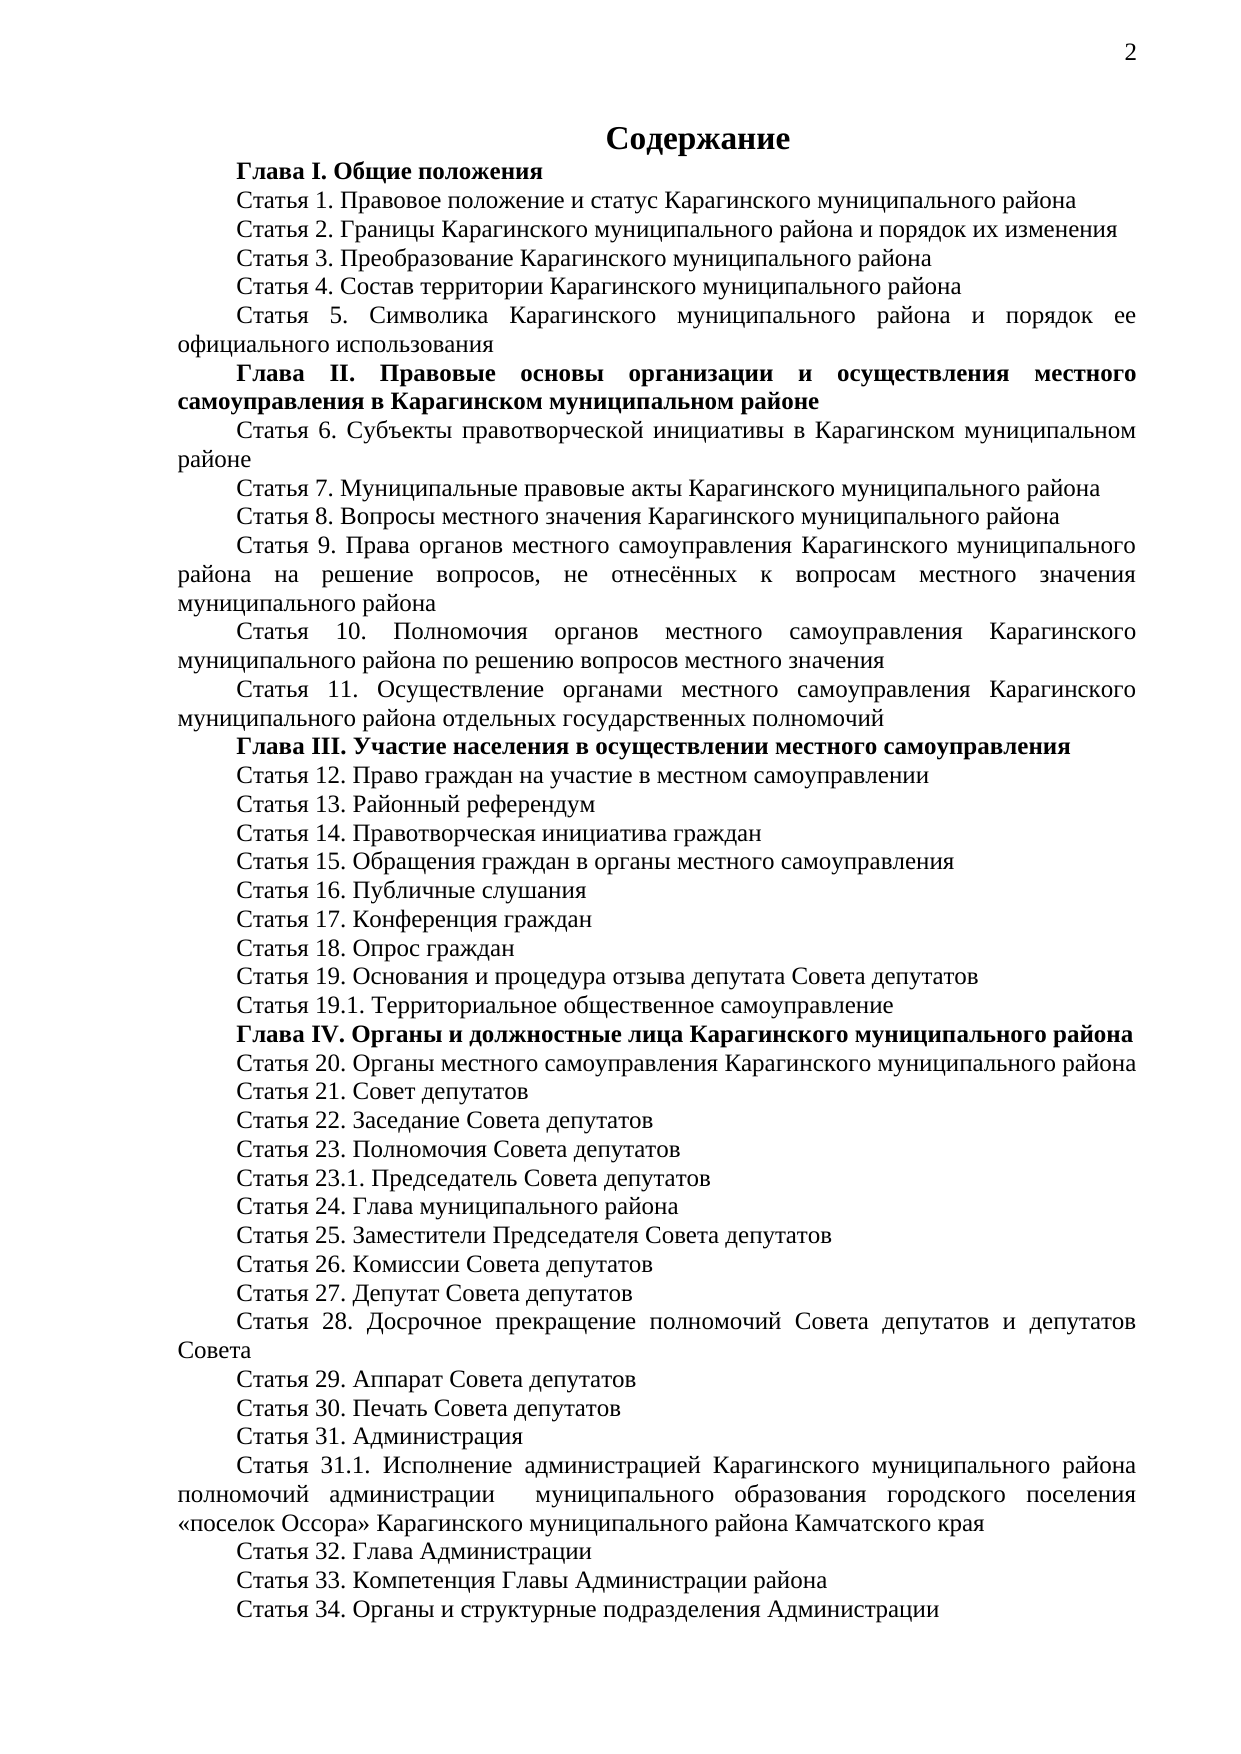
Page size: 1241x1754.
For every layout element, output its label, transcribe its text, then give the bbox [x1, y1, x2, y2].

text Статья 28. Досрочное прекращение полномочий Совета депутатов и депутатов Совета [177, 1306, 1137, 1364]
text Статья 13. Районный референдум [177, 789, 1137, 818]
text Статья 1. Правовое положение и статус Карагинского муниципального района [177, 185, 1137, 214]
text Статья 18. Опрос граждан [177, 933, 1137, 961]
text Статья 31. Администрация [177, 1421, 1137, 1450]
text Статья 26. Комиссии Совета депутатов [177, 1249, 1137, 1278]
text Глава III. Участие населения в осуществлении местного самоуправления [177, 731, 1137, 760]
text Статья 22. Заседание Совета депутатов [177, 1105, 1137, 1134]
text Статья 33. Компетенция Главы Администрации района [177, 1565, 1137, 1594]
text Статья 11. Осуществление органами местного самоуправления Карагинского муниципального района отдельных государственных полномочий [177, 674, 1137, 731]
text Глава II. Правовые основы организации и осуществления местного самоуправления в Карагинском муниципальном районе [177, 358, 1137, 415]
text Глава IV. Органы и должностные лица Карагинского муниципального района [177, 1019, 1137, 1048]
text Статья 24. Глава муниципального района [177, 1191, 1137, 1220]
text Глава I. Общие положения [177, 156, 1137, 185]
text Статья 34. Органы и структурные подразделения Администрации [177, 1594, 1137, 1623]
text Содержание [192, 118, 1147, 156]
text Статья 31.1. Исполнение администрацией Карагинского муниципального района полномочий администрации муниципального образования городского поселения «поселок Оссора» Карагинского муниципального района Камчатского края [177, 1450, 1137, 1536]
text Статья 30. Печать Совета депутатов [177, 1393, 1137, 1421]
text Статья 25. Заместители Председателя Совета депутатов [177, 1220, 1137, 1249]
text Статья 21. Совет депутатов [177, 1076, 1137, 1105]
text Статья 6. Субъекты правотворческой инициативы в Карагинском муниципальном районе [177, 415, 1137, 473]
text Статья 5. Символика Карагинского муниципального района и порядок ее официального использования [177, 300, 1137, 358]
text Статья 9. Права органов местного самоуправления Карагинского муниципального района на решение вопросов, не отнесённых к вопросам местного значения муниципального района [177, 530, 1137, 616]
text Статья 29. Аппарат Совета депутатов [177, 1364, 1137, 1393]
text Статья 19.1. Территориальное общественное самоуправление [177, 990, 1137, 1019]
text Статья 27. Депутат Совета депутатов [177, 1278, 1137, 1306]
text Статья 10. Полномочия органов местного самоуправления Карагинского муниципального района по решению вопросов местного значения [177, 616, 1137, 674]
text Статья 16. Публичные слушания [177, 875, 1137, 904]
text Статья 20. Органы местного самоуправления Карагинского муниципального района [177, 1048, 1137, 1076]
text Статья 17. Конференция граждан [177, 904, 1137, 933]
text Статья 23.1. Председатель Совета депутатов [177, 1163, 1137, 1191]
text Статья 12. Право граждан на участие в местном самоуправлении [177, 760, 1137, 789]
text Статья 32. Глава Администрации [177, 1536, 1137, 1565]
text Статья 4. Состав территории Карагинского муниципального района [177, 271, 1137, 300]
text Статья 14. Правотворческая инициатива граждан [177, 818, 1137, 846]
text Статья 2. Границы Карагинского муниципального района и порядок их изменения [177, 214, 1137, 243]
text Статья 3. Преобразование Карагинского муниципального района [177, 243, 1137, 271]
text Статья 15. Обращения граждан в органы местного самоуправления [177, 846, 1137, 875]
text Статья 8. Вопросы местного значения Карагинского муниципального района [177, 501, 1137, 530]
text Статья 23. Полномочия Совета депутатов [177, 1134, 1137, 1163]
text Статья 7. Муниципальные правовые акты Карагинского муниципального района [177, 473, 1137, 501]
text Статья 19. Основания и процедура отзыва депутата Совета депутатов [177, 961, 1137, 990]
